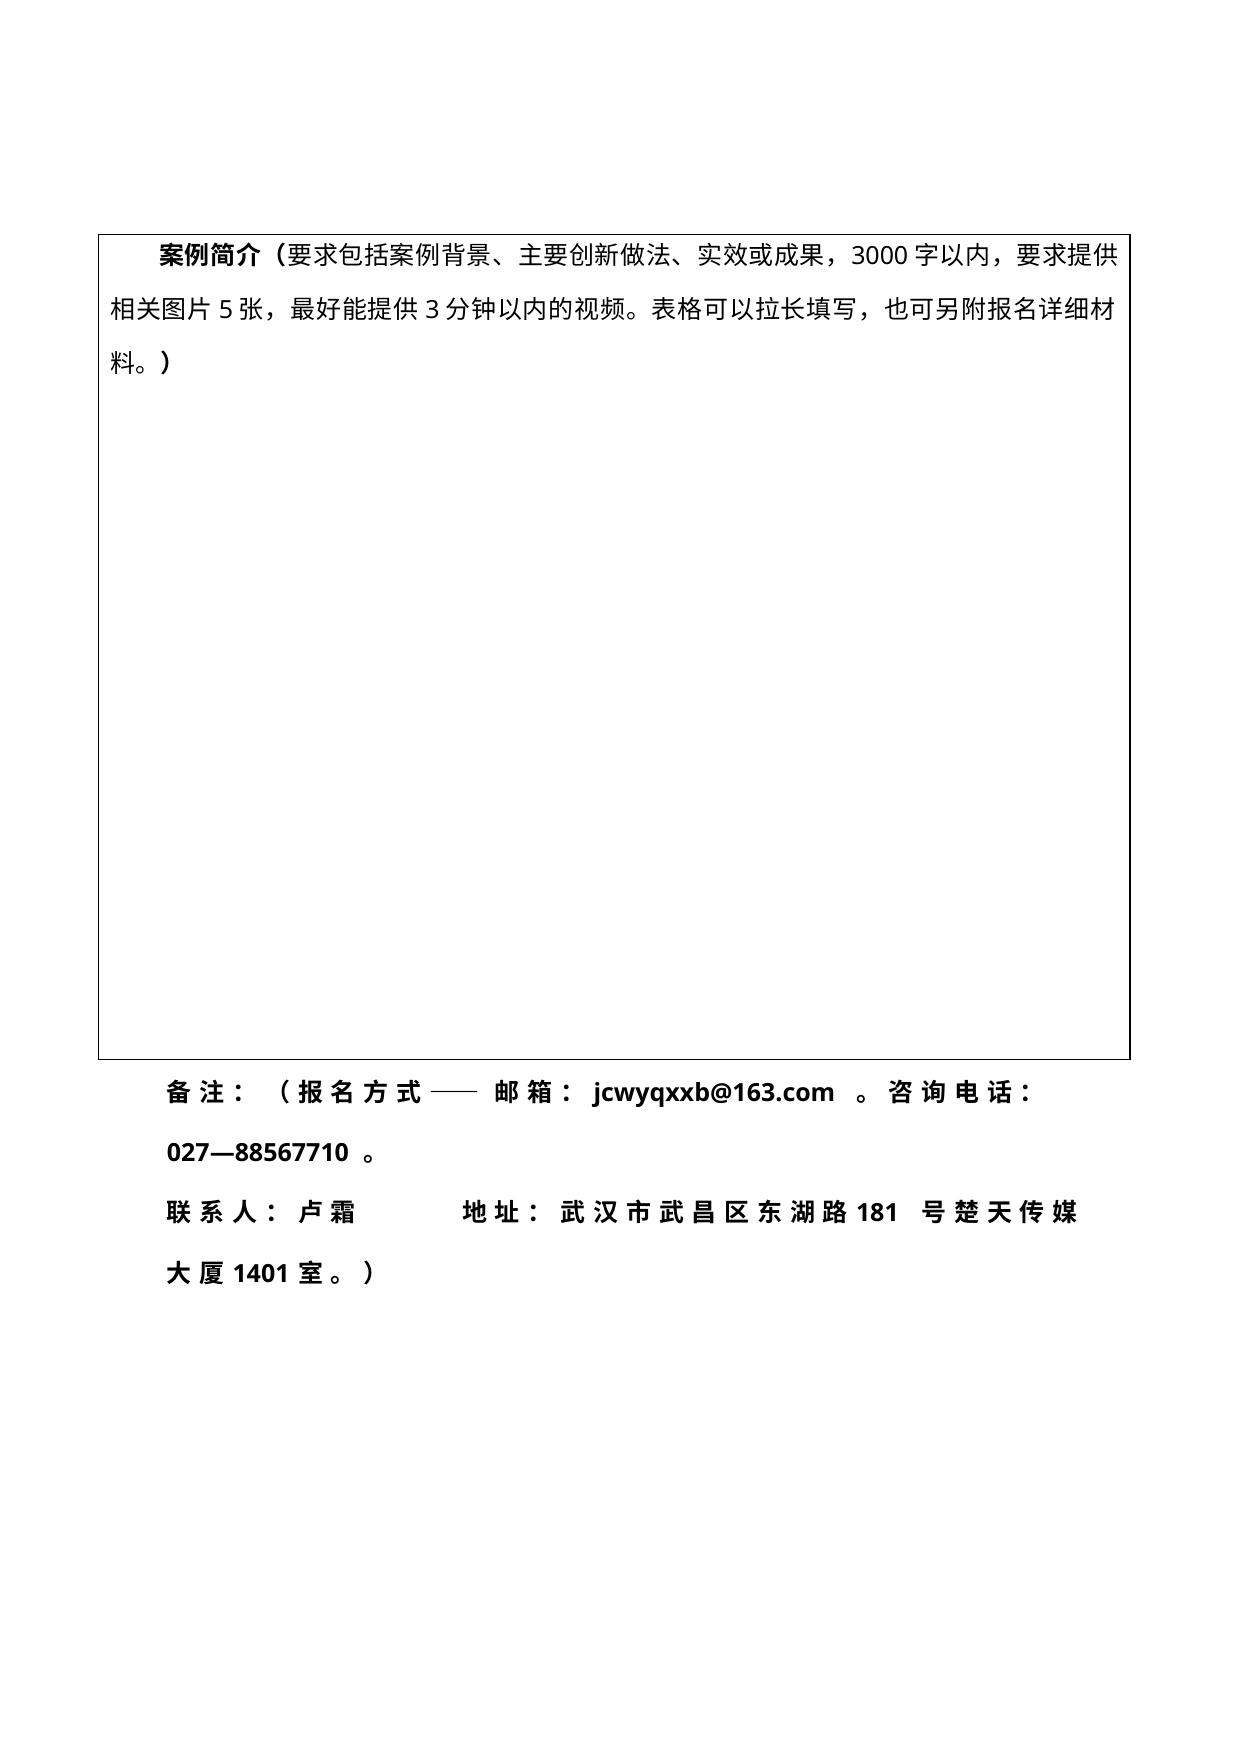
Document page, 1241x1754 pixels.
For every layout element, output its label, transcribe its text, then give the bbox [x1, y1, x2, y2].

text 备注：（报名方式——邮箱：jcwyqxxb@163.com。咨询电话：027—88567710。 [167, 1060, 1085, 1181]
table_cell 案例简介（要求包括案例背景、主要创新做法、实效或成果，3000字以内，要求提供相关图片5张，最好能提供3分钟以内的视频。表格可以拉长填写，也可另附报名详细材料。） [99, 235, 1129, 1059]
text 联系人：卢霜 地址：武汉市武昌区东湖路181号楚天传媒大厦1401室。） [167, 1181, 1085, 1301]
